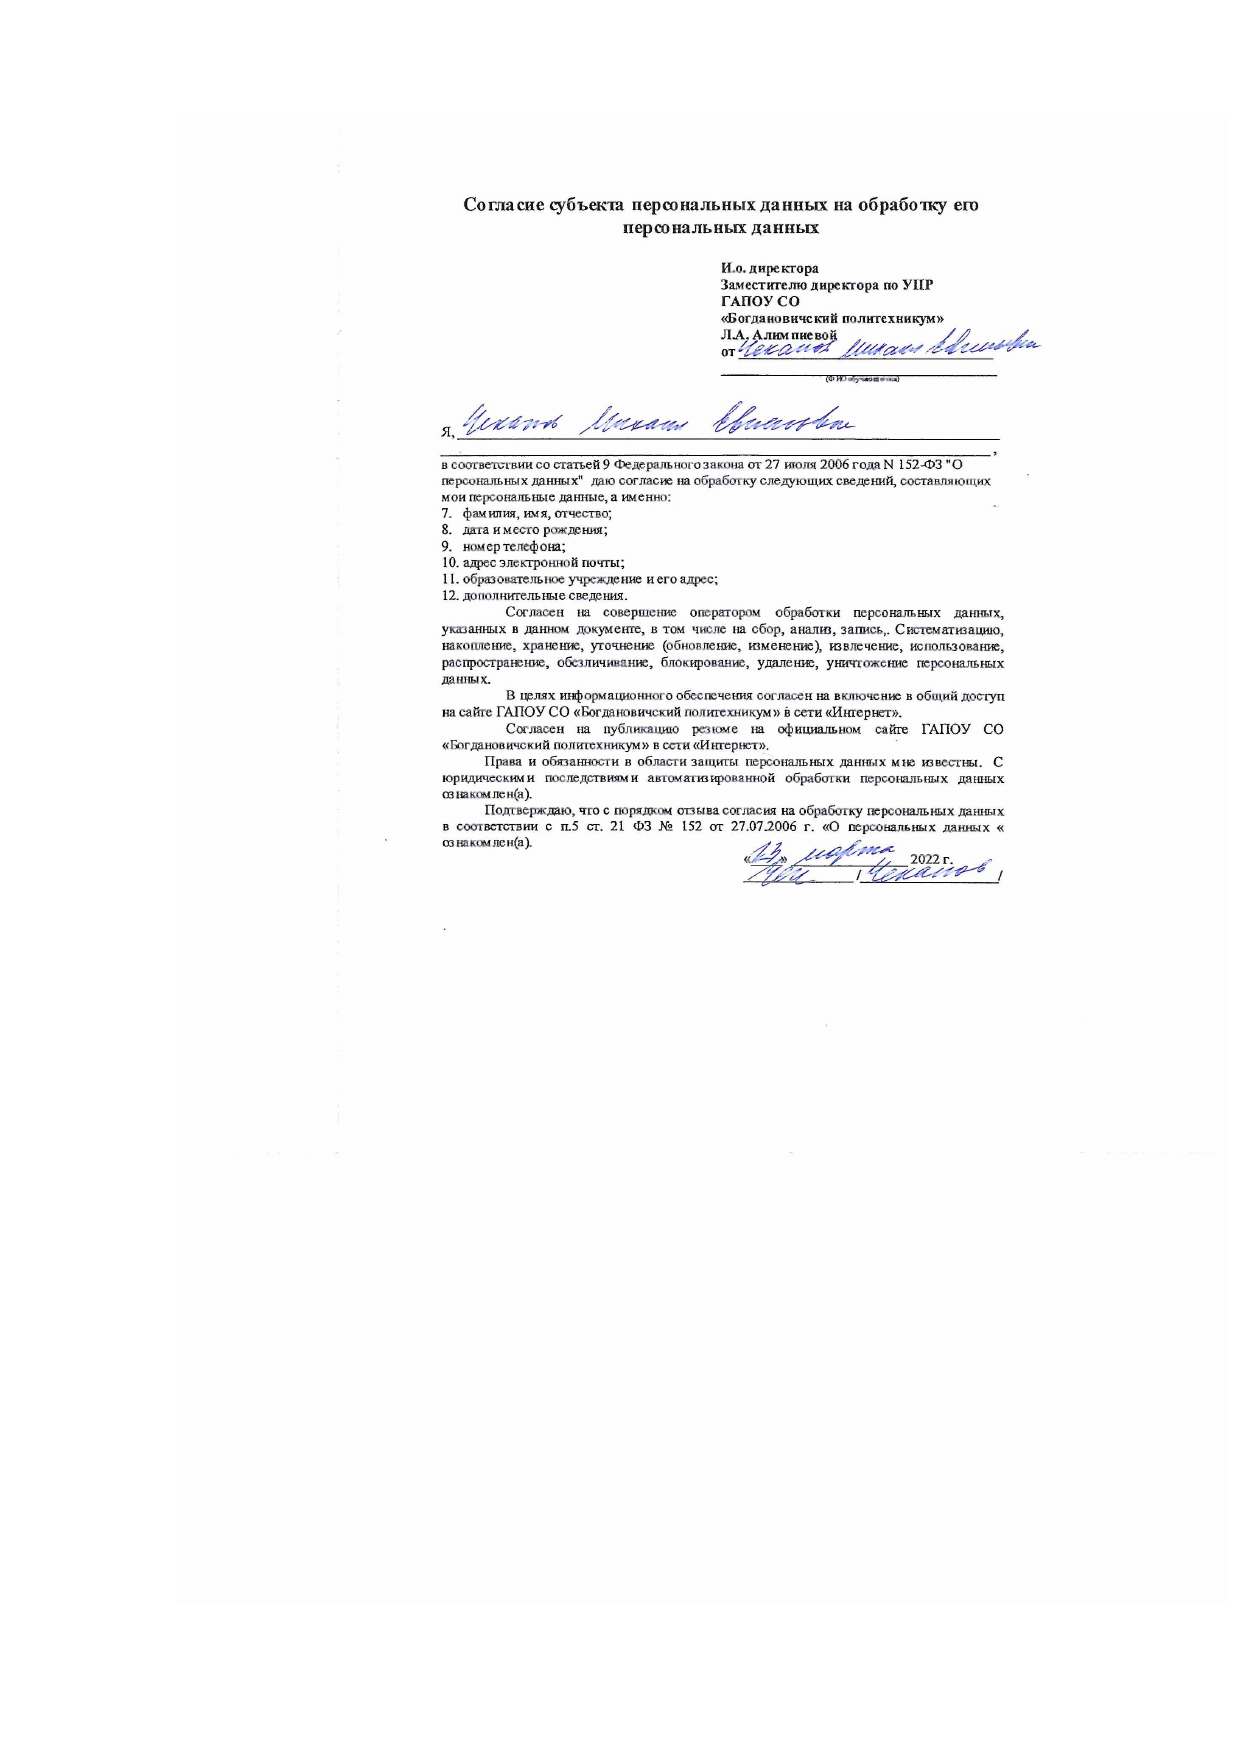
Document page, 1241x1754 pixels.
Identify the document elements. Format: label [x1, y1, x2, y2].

picture [177, 118, 1229, 1604]
